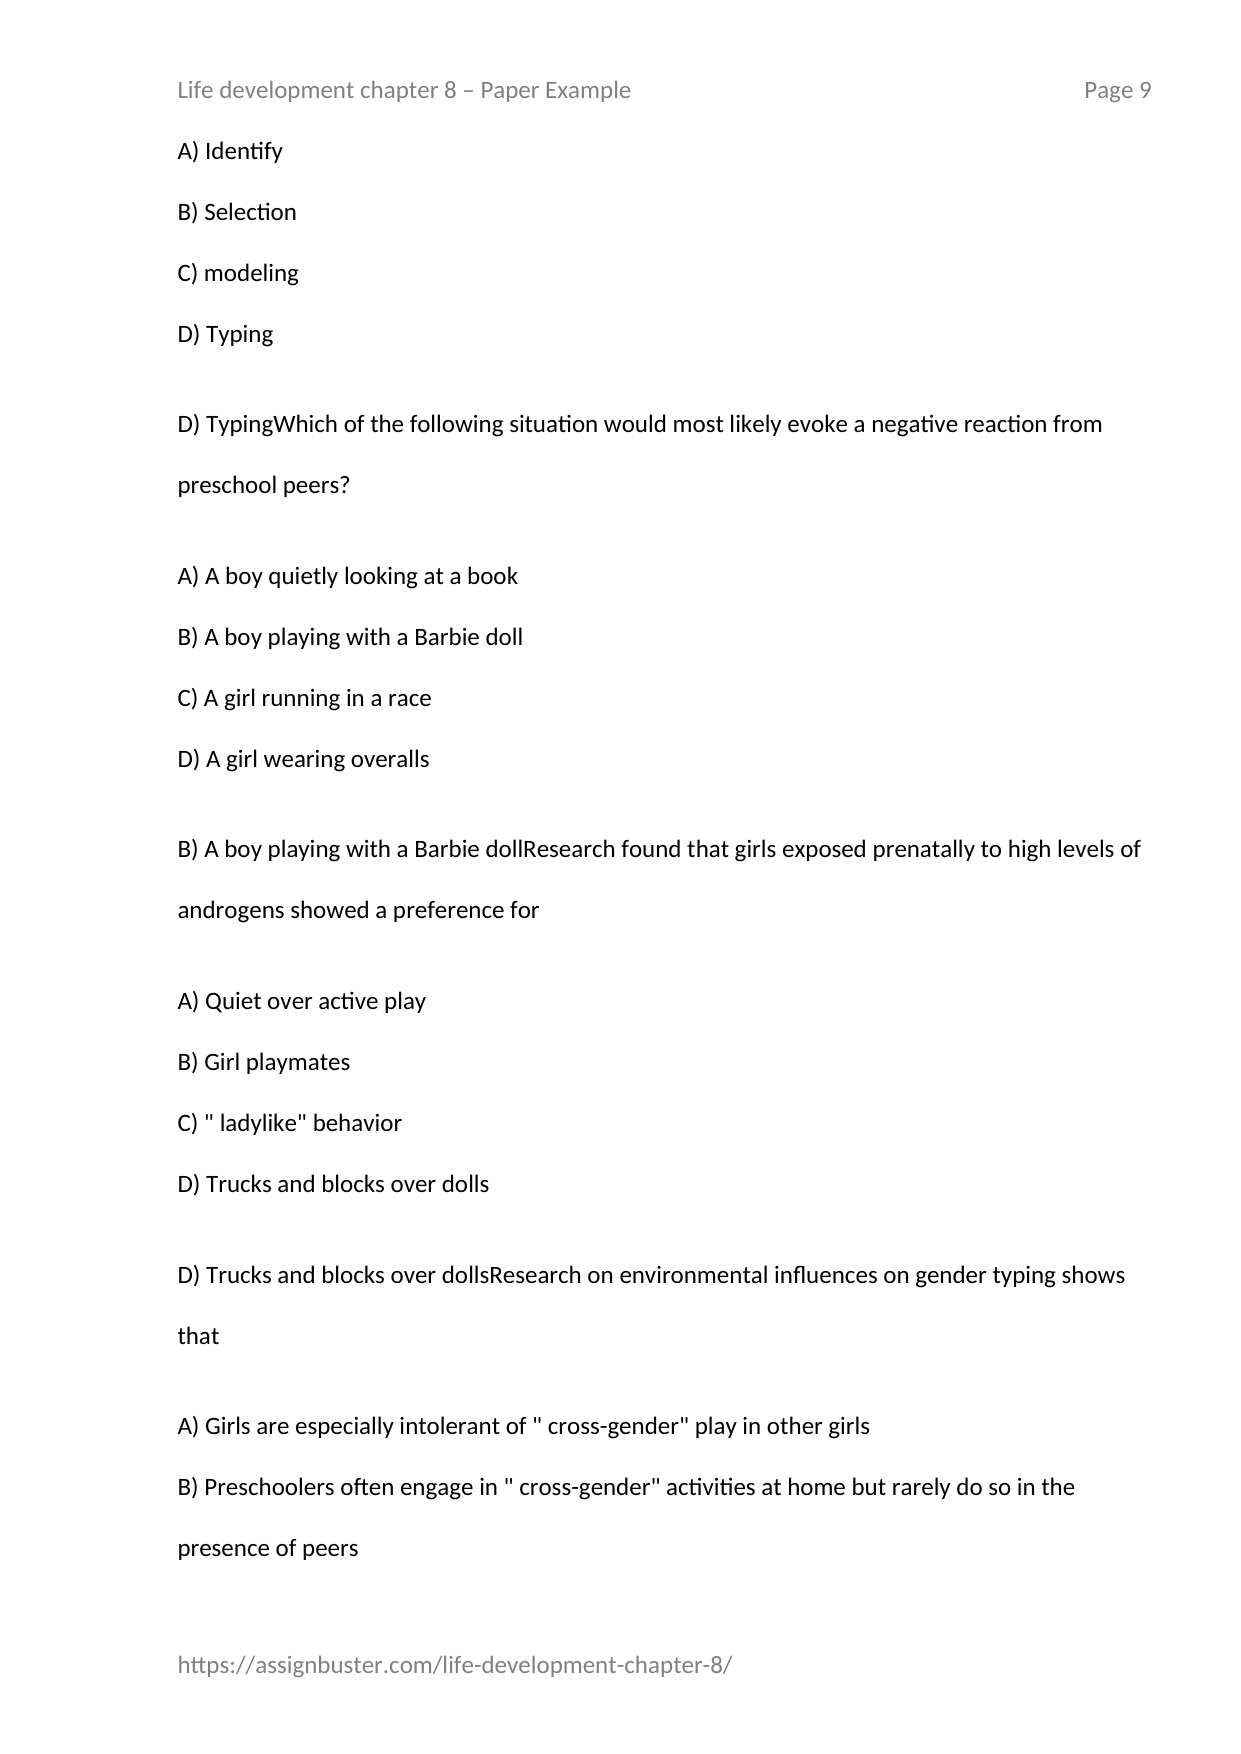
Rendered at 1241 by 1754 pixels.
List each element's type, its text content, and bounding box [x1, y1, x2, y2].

text A) Quiet over active play B) Girl playmates C) " ladylike" behavior D) Trucks and blocks over dolls [177, 985, 1152, 1199]
text A) A boy quietly looking at a book B) A boy playing with a Barbie doll C) A girl running in a race D) A girl wearing overalls [177, 560, 1152, 774]
text D) TypingWhich of the following situation would most likely evoke a negative reaction from preschool peers? [177, 408, 1152, 500]
text B) A boy playing with a Barbie dollResearch found that girls exposed prenatally to high levels of androgens showed a preference for [177, 834, 1152, 925]
text A) Identify B) Selection C) modeling D) Typing [177, 135, 1152, 348]
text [177, 1410, 1152, 1563]
text D) Trucks and blocks over dollsResearch on environmental influences on gender typing shows that [177, 1259, 1152, 1350]
